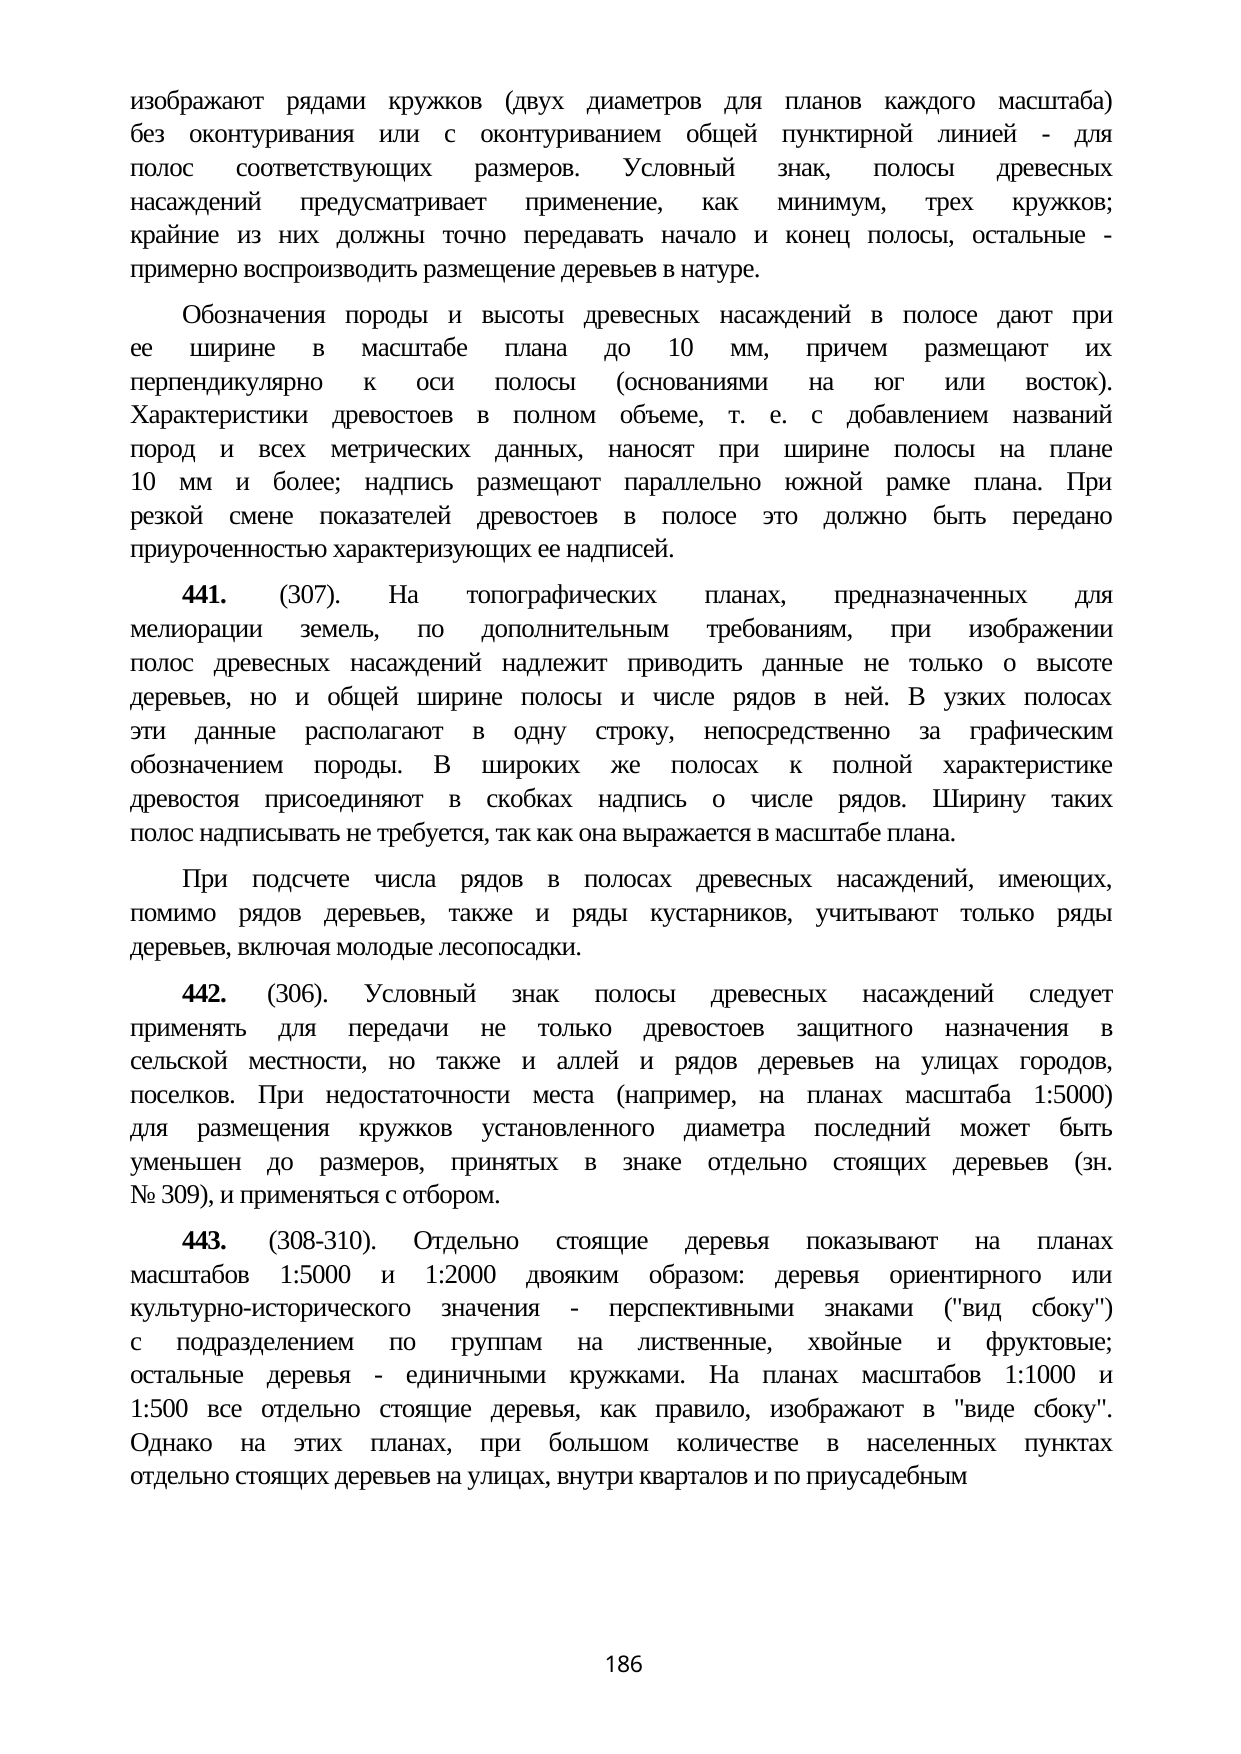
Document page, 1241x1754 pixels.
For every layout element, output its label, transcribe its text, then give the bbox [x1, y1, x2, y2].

text изображают рядами кружков (двух диаметров для планов каждого масштаба) без оконтуривания или с оконтуриванием общей пунктирной линией - для полос соответствующих размеров. Условный знак, полосы древесных насаждений предусматривает применение, как минимум, трех кружков; крайние из них должны точно передавать начало и конец полосы, остальные - примерно воспроизводить размещение деревьев в натуре. [130, 82, 1114, 284]
list (308-310). Отдельно стоящие деревья показывают на планах масштабов 1:5000 и 1:2000 двояким образом: деревья ориентирного или культурно-исторического значения - перспективными знаками ("вид сбоку") с подразделением по группам на лиственные, хвойные и фруктовые; остальные деревья - единичными кружками. На планах масштабов 1:1000 и 1:500 все отдельно стоящие деревья, как правило, изображают в "виде сбоку". Однако на этих планах, при большом количестве в населенных пунктах отдельно стоящих деревьев на улицах, внутри кварталов и по приусадебным [130, 1223, 1114, 1491]
text 186 [604, 1654, 643, 1677]
list (306). Условный знак полосы древесных насаждений следует применять для передачи не только древостоев защитного назначения в сельской местности, но также и аллей и рядов деревьев на улицах городов, поселков. При недостаточности места (например, на планах масштаба 1:5000) для размещения кружков установленного диаметра последний может быть уменьшен до размеров, принятых в знаке отдельно стоящих деревьев (зн. № 309), и применяться с отбором. [130, 976, 1114, 1210]
list (307). На топографических планах, предназначенных для мелиорации земель, по дополнительным требованиям, при изображении полос древесных насаждений надлежит приводить данные не только о высоте деревьев, но и общей ширине полосы и числе рядов в ней. В узких полосах эти данные располагают в одну строку, непосредственно за графическим обозначением породы. В широких же полосах к полной характеристике древостоя присоединяют в скобках надпись о числе рядов. Ширину таких полос надписывать не требуется, так как она выражается в масштабе плана. [130, 577, 1114, 848]
text При подсчете числа рядов в полосах древесных насаждений, имеющих, помимо рядов деревьев, также и ряды кустарников, учитывают только ряды деревьев, включая молодые лесопосадки. [130, 861, 1114, 963]
text Обозначения породы и высоты древесных насаждений в полосе дают при ее ширине в масштабе плана до 10 мм, причем размещают их перпендикулярно к оси полосы (основаниями на юг или восток). Характеристики древостоев в полном объеме, т. е. с добавлением названий пород и всех метрических данных, наносят при ширине полосы на плане 10 мм и более; надпись размещают параллельно южной рамке плана. При резкой смене показателей древостоев в полосе это должно быть передано приуроченностью характеризующих ее надписей. [130, 296, 1114, 564]
